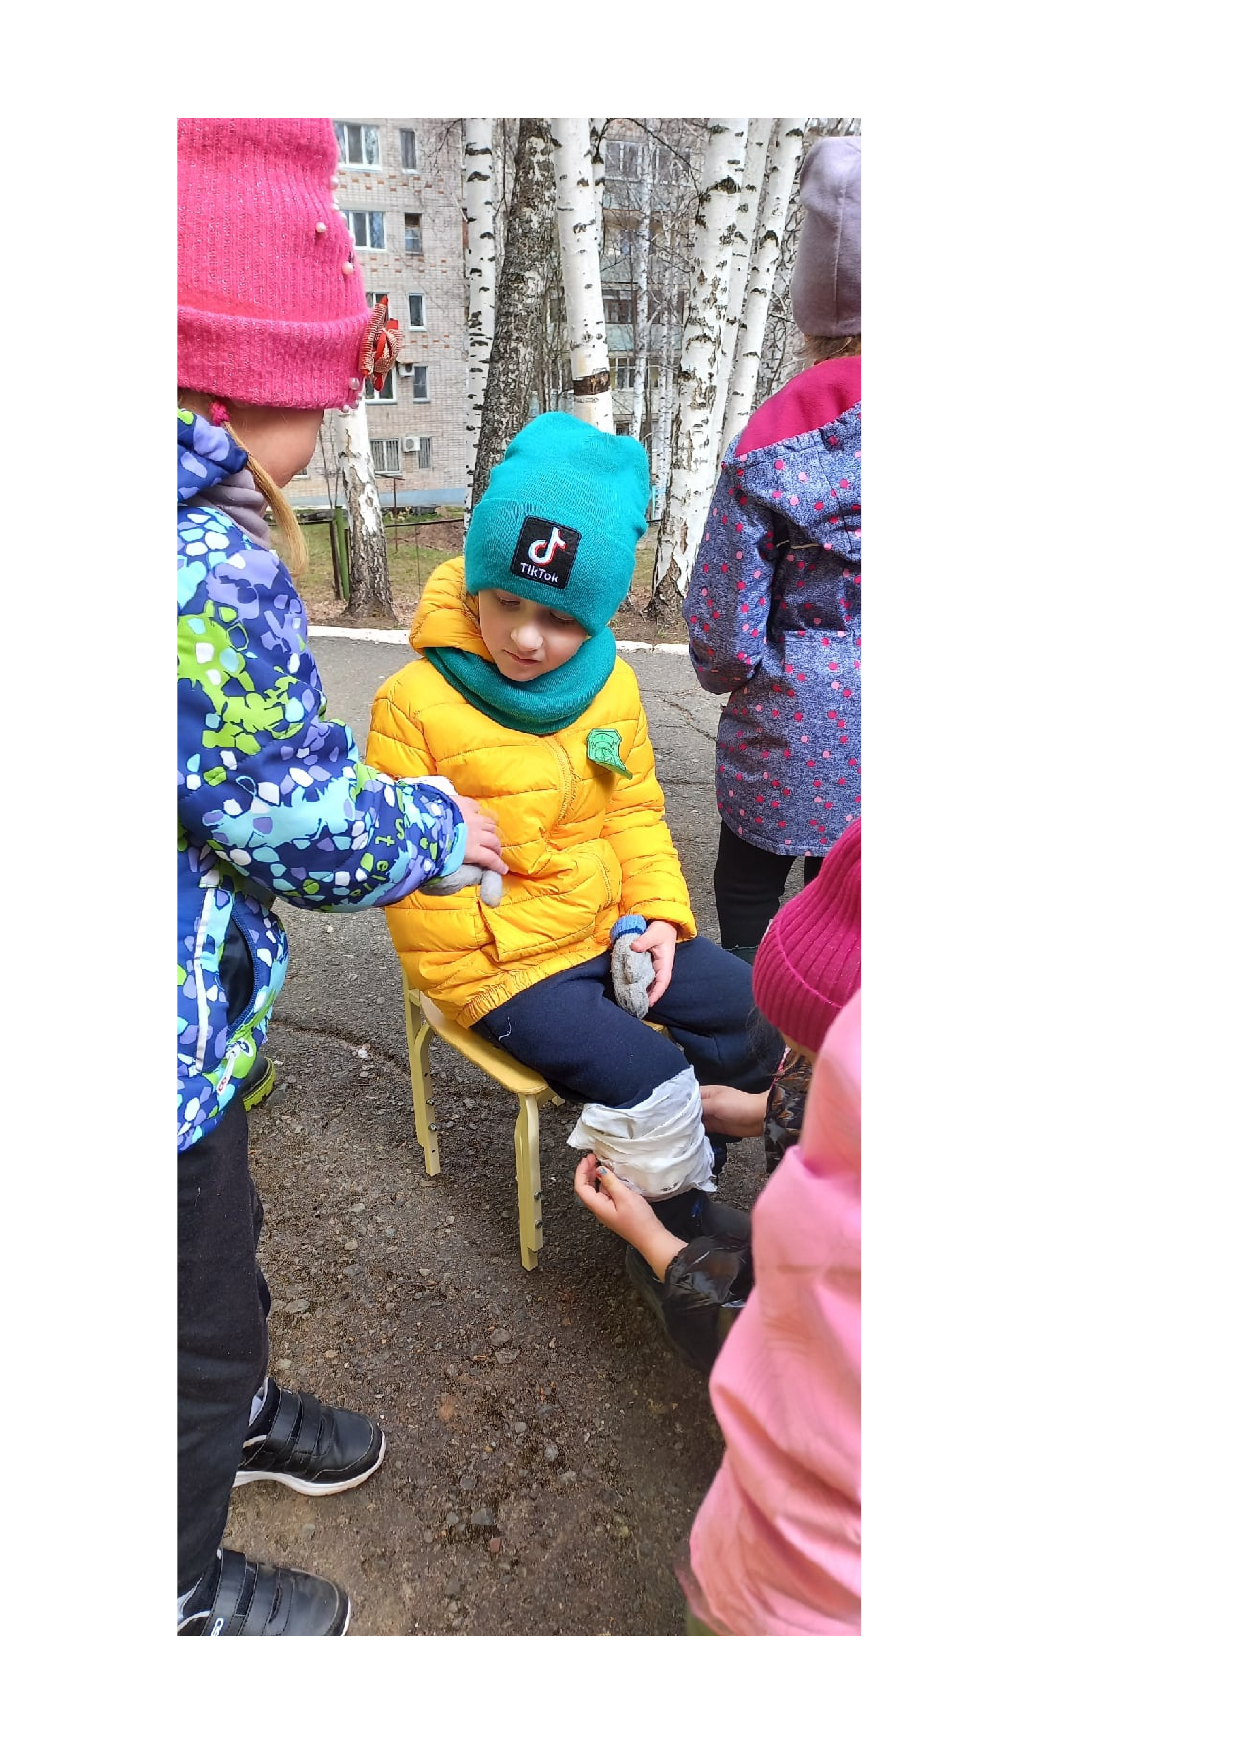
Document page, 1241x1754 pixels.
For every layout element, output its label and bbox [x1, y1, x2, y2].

picture [177, 118, 862, 1636]
